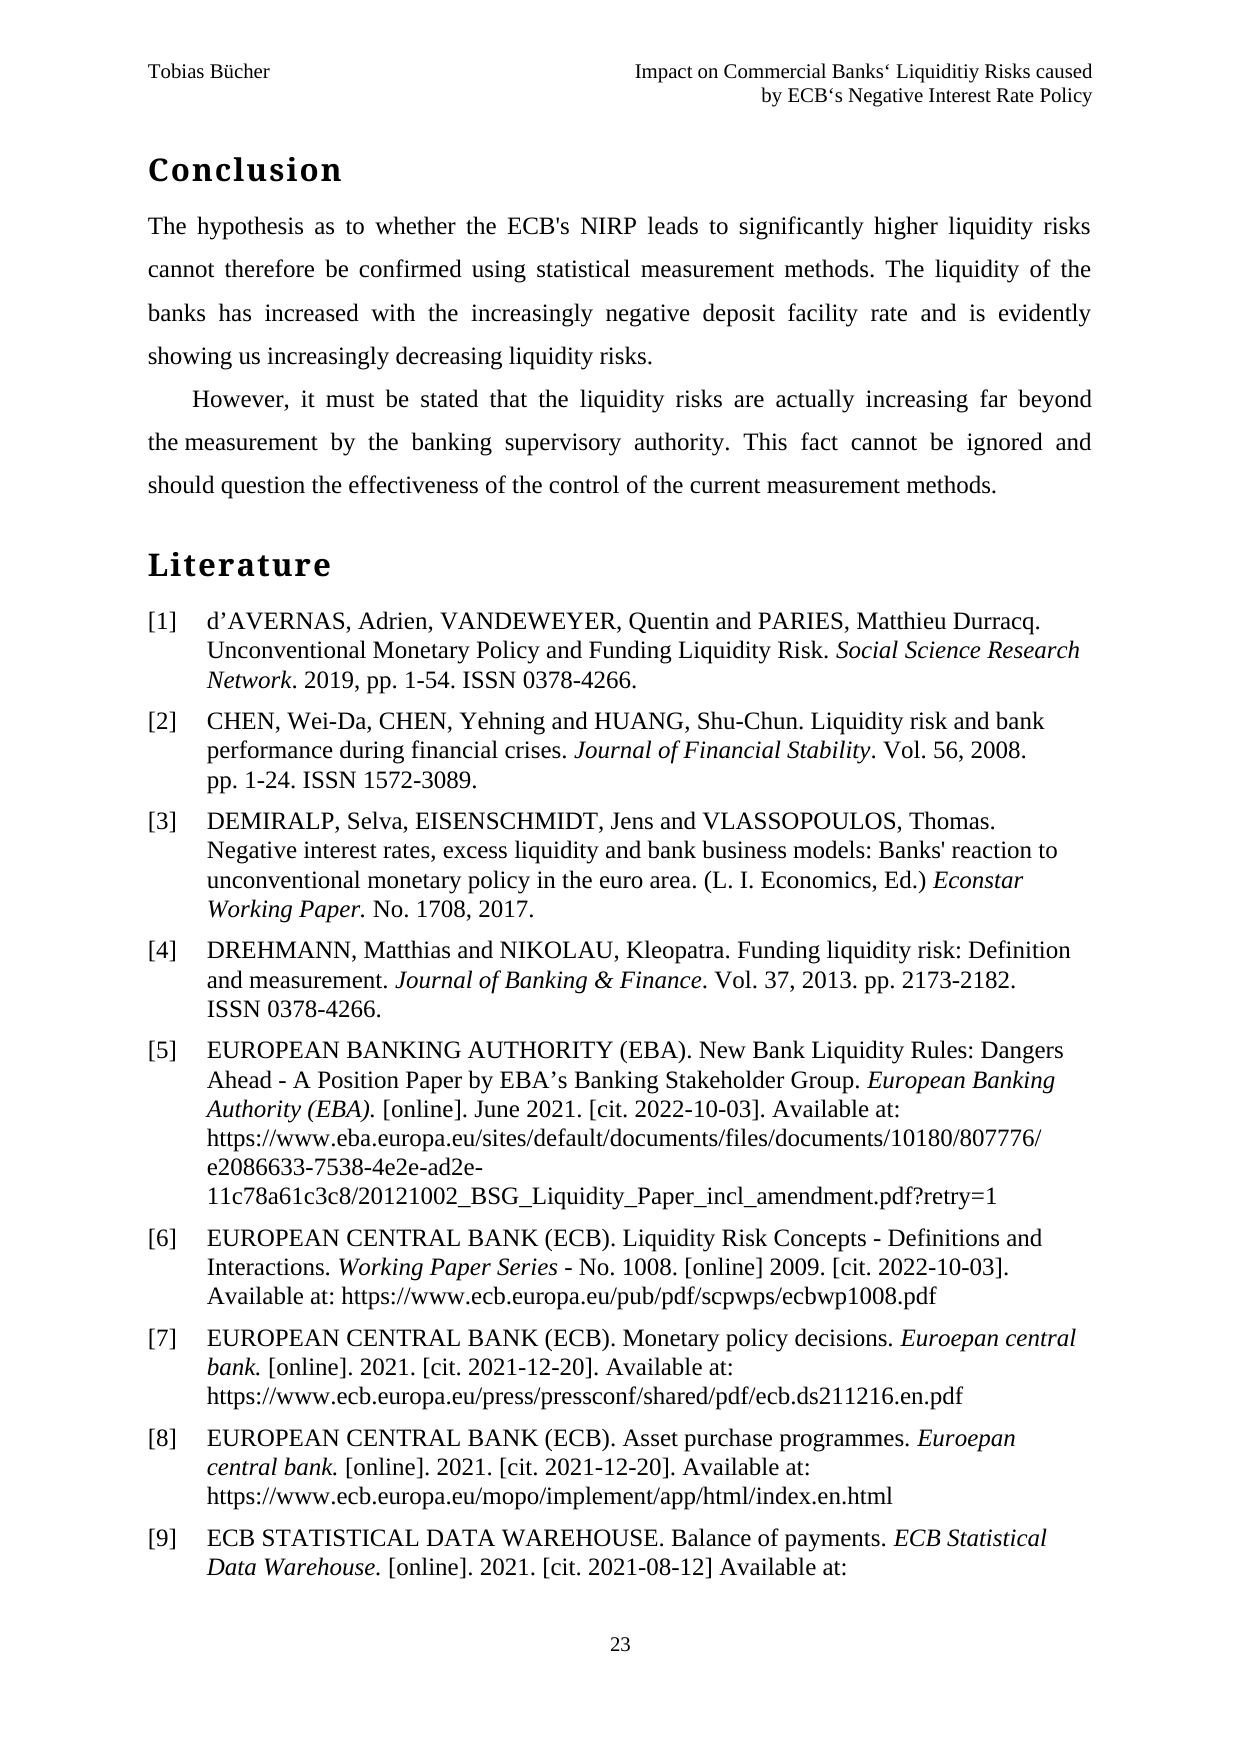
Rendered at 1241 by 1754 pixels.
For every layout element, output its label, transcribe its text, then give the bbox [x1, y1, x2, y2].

text The hypothesis as to whether the ECB's NIRP leads to significantly higher liquidity risks cannot therefore be confirmed using statistical measurement methods. The liquidity of the banks has increased with the increasingly negative deposit facility rate and is evidently showing us increasingly decreasing liquidity risks. [148, 211, 1093, 369]
list CHEN, Wei-Da, CHEN, Yehning and HUANG, Shu-Chun. Liquidity risk and bank performance during financial crises. Journal of Financial Stability. Vol. 56, 2008. pp. 1-24. ISSN 1572-3089. [148, 706, 1093, 794]
list EUROPEAN CENTRAL BANK (ECB). Liquidity Risk Concepts - Definitions and Interactions. Working Paper Series - No. 1008. [online] 2009. [cit. 2022-10-03]. Available at: https://www.ecb.europa.eu/pub/pdf/scpwps/ecbwp1008.pdf [148, 1223, 1093, 1311]
list d’AVERNAS, Adrien, VANDEWEYER, Quentin and PARIES, Matthieu Durracq. Unconventional Monetary Policy and Funding Liquidity Risk. Social Science Research Network. 2019, pp. 1-54. ISSN 0378-4266. [148, 606, 1093, 694]
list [148, 1523, 1093, 1581]
list EUROPEAN BANKING AUTHORITY (EBA). New Bank Liquidity Rules: Dangers Ahead - A Position Paper by EBA’s Banking Stakeholder Group. European Banking Authority (EBA). [online]. June 2021. [cit. 2022-10-03]. Available at: https://www.eba.europa.eu/sites/default/documents/files/documents/10180/807776/e2086633-7538-4e2e-ad2e-11c78a61c3c8/20121002_BSG_Liquidity_Paper_incl_amendment.pdf?retry=1 [148, 1036, 1093, 1211]
text Conclusion [148, 148, 1093, 190]
list EUROPEAN CENTRAL BANK (ECB). Asset purchase programmes. Euroepan central bank. [online]. 2021. [cit. 2021-12-20]. Available at: https://www.ecb.europa.eu/mopo/implement/app/html/index.en.html [148, 1423, 1093, 1511]
list DREHMANN, Matthias and NIKOLAU, Kleopatra. Funding liquidity risk: Definition and measurement. Journal of Banking & Finance. Vol. 37, 2013. pp. 2173-2182. ISSN 0378-4266. [148, 936, 1093, 1023]
list EUROPEAN CENTRAL BANK (ECB). Monetary policy decisions. Euroepan central bank. [online]. 2021. [cit. 2021-12-20]. Available at: https://www.ecb.europa.eu/press/pressconf/shared/pdf/ecb.ds211216.en.pdf [148, 1323, 1093, 1411]
text However, it must be stated that the liquidity risks are actually increasing far beyond the measurement by the banking supervisory authority. This fact cannot be ignored and should question the effectiveness of the control of the current measurement methods. [148, 384, 1093, 499]
list DEMIRALP, Selva, EISENSCHMIDT, Jens and VLASSOPOULOS, Thomas. Negative interest rates, excess liquidity and bank business models: Banks' reaction to unconventional monetary policy in the euro area. (L. I. Economics, Ed.) Econstar Working Paper. No. 1708, 2017. [148, 806, 1093, 923]
text Literature [148, 542, 1093, 585]
